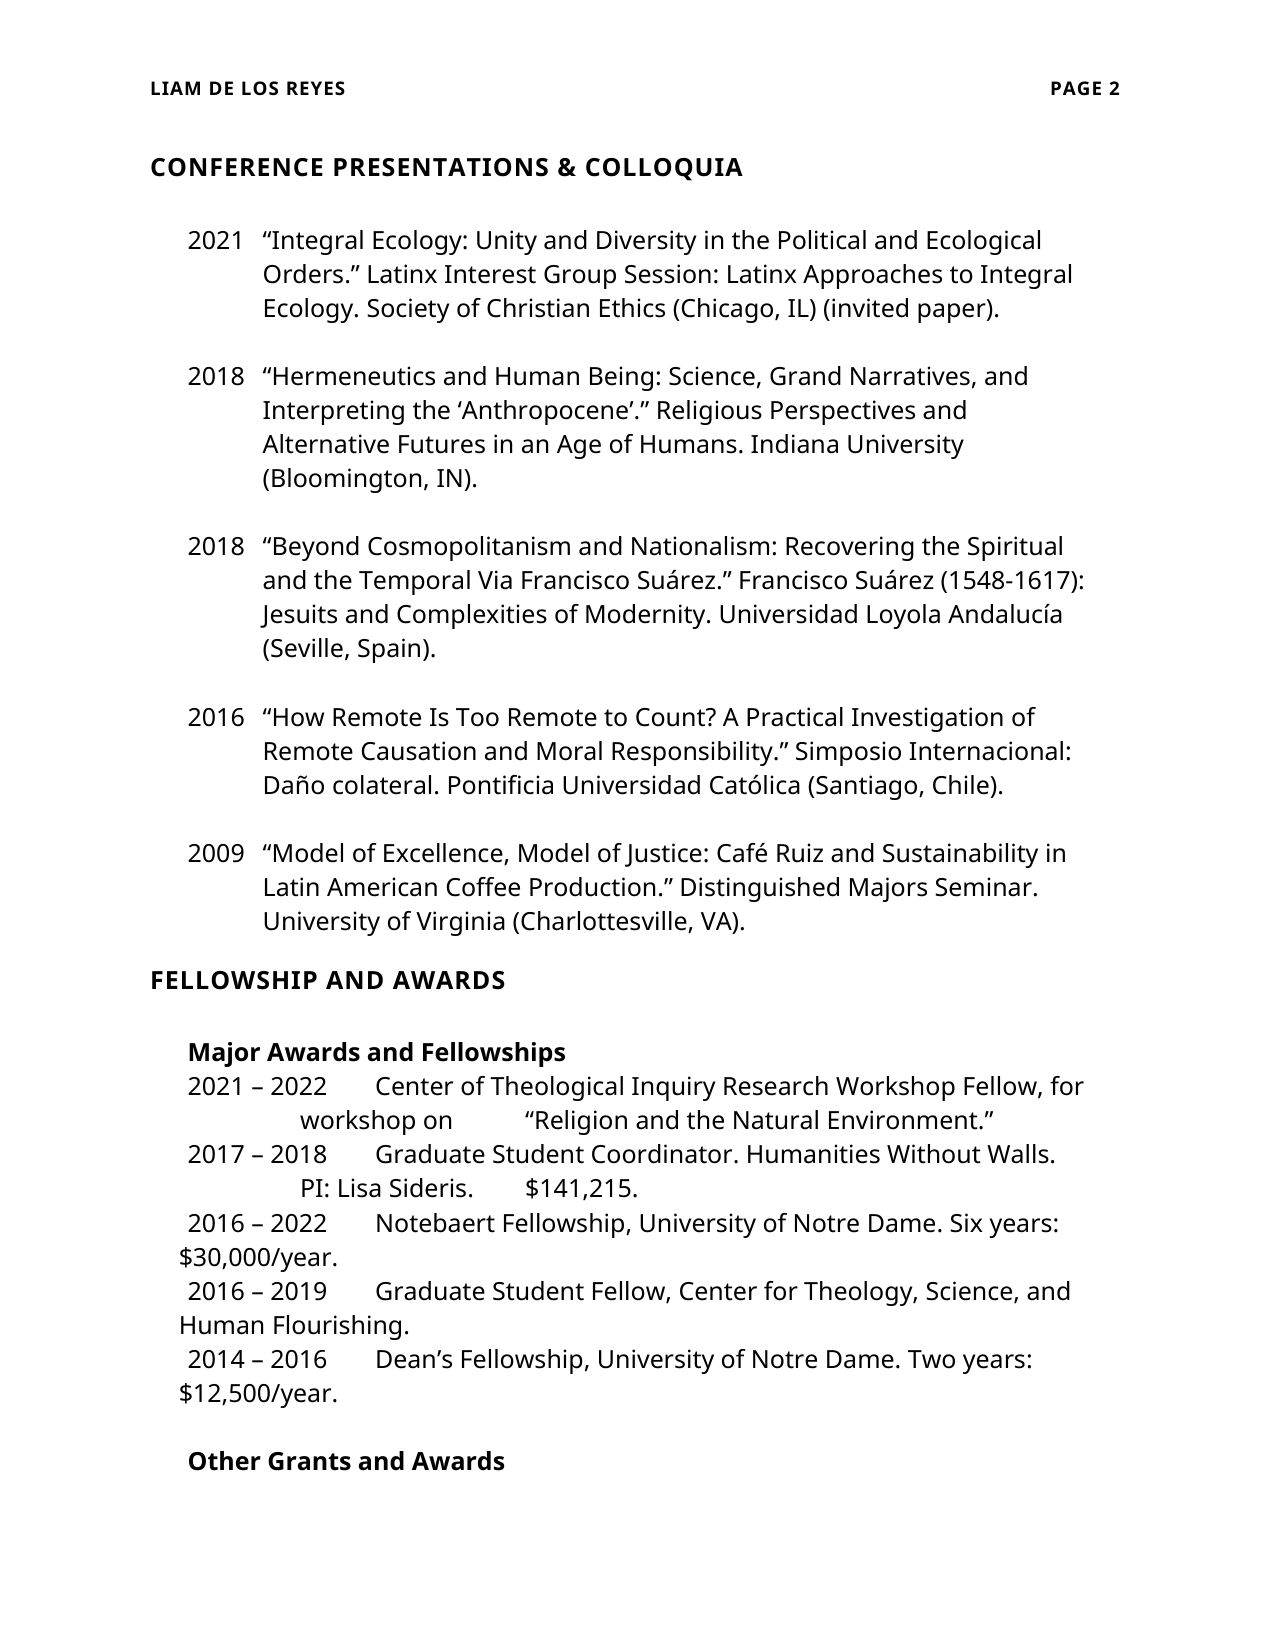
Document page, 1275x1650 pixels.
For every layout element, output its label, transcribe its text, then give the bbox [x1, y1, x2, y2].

subtitle Other Grants and Awards [187, 1444, 1087, 1478]
subtitle 2021 – 2022 Center of Theological Inquiry Research Workshop Fellow, for workshop on “Religion and the Natural Environment.” [187, 1069, 1087, 1137]
subtitle conference presentations & Colloquia [150, 150, 1162, 184]
subtitle Major Awards and Fellowships [187, 1035, 1087, 1069]
text 2016 – 2022 Notebaert Fellowship, University of Notre Dame. Six years: $30,000/year. [178, 1205, 1162, 1273]
subtitle 2009 “Model of Excellence, Model of Justice: Café Ruiz and Sustainability in Latin American Coffee Production.” Distinguished Majors Seminar. University of Virginia (Charlottesville, VA). [187, 835, 1087, 938]
text 2014 – 2016 Dean’s Fellowship, University of Notre Dame. Two years: $12,500/year. [178, 1341, 1162, 1409]
subtitle 2018 “Hermeneutics and Human Being: Science, Grand Narratives, and Interpreting the ‘Anthropocene’.” Religious Perspectives and Alternative Futures in an Age of Humans. Indiana University (Bloomington, IN). [187, 358, 1087, 495]
text 2016 – 2019 Graduate Student Fellow, Center for Theology, Science, and Human Flourishing. [178, 1273, 1162, 1341]
subtitle 2017 – 2018 Graduate Student Coordinator. Humanities Without Walls. PI: Lisa Sideris. $141,215. [187, 1137, 1087, 1205]
subtitle 2018 “Beyond Cosmopolitanism and Nationalism: Recovering the Spiritual and the Temporal Via Francisco Suárez.” Francisco Suárez (1548-1617): Jesuits and Complexities of Modernity. Universidad Loyola Andalucía (Seville, Spain). [187, 529, 1087, 665]
subtitle 2016 “How Remote Is Too Remote to Count? A Practical Investigation of Remote Causation and Moral Responsibility.” Simposio Internacional: Daño colateral. Pontificia Universidad Católica (Santiago, Chile). [187, 699, 1087, 801]
subtitle 2021 “Integral Ecology: Unity and Diversity in the Political and Ecological Orders.” Latinx Interest Group Session: Latinx Approaches to Integral Ecology. Society of Christian Ethics (Chicago, IL) (invited paper). [187, 222, 1087, 324]
subtitle Fellowship and Awards [150, 963, 1162, 997]
